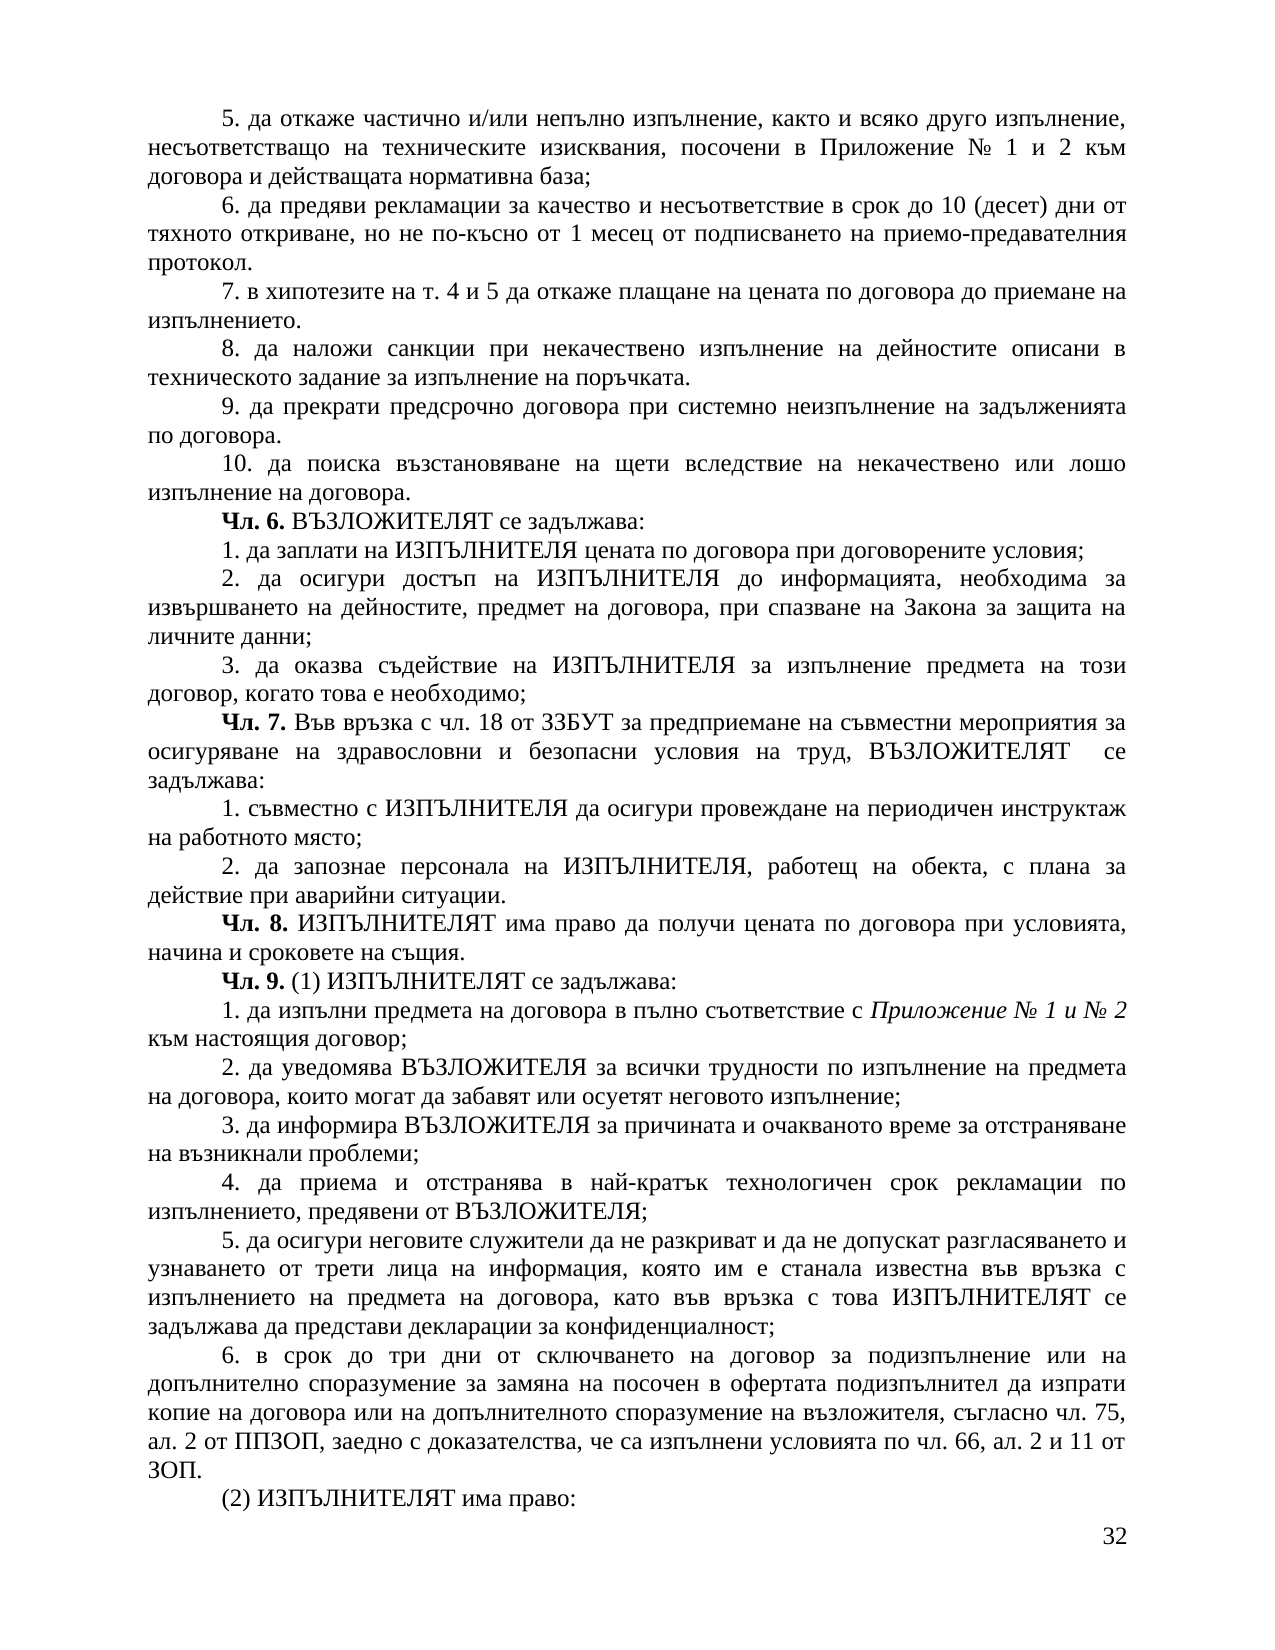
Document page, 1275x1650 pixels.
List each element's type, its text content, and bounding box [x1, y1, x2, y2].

text Чл. 6. ВЪЗЛОЖИТЕЛЯТ се задължава: [148, 506, 1127, 535]
text 1. съвместно с ИЗПЪЛНИТЕЛЯ да осигури провеждане на периодичен инструктаж на работното място; [148, 793, 1127, 851]
text 10. да поиска възстановяване на щети вследствие на некачествено или лошо изпълнение на договора. [148, 448, 1127, 506]
text Чл. 9. (1) ИЗПЪЛНИТЕЛЯТ се задължава: [148, 966, 1127, 995]
text 3. да информира ВЪЗЛОЖИТЕЛЯ за причината и очакваното време за отстраняване на възникнали проблеми; [148, 1110, 1127, 1167]
text 8. да наложи санкции при некачествено изпълнение на дейностите описани в техническото задание за изпълнение на поръчката. [148, 333, 1127, 391]
text (2) ИЗПЪЛНИТЕЛЯТ има право: [148, 1483, 1127, 1512]
text Чл. 8. ИЗПЪЛНИТЕЛЯТ има право да получи цената по договора при условията, начина и сроковете на същия. [148, 908, 1127, 966]
text 7. в хипотезите на т. 4 и 5 да откаже плащане на цената по договора до приемане на изпълнението. [148, 276, 1127, 333]
text 2. да уведомява ВЪЗЛОЖИТЕЛЯ за всички трудности по изпълнение на предмета на договора, които могат да забавят или осуетят неговото изпълнение; [148, 1052, 1127, 1110]
text 2. да осигури достъп на ИЗПЪЛНИТЕЛЯ до информацията, необходима за извършването на дейностите, предмет на договора, при спазване на Закона за защита на личните данни; [148, 563, 1127, 650]
text 5. да откаже частично и/или непълно изпълнение, както и всяко друго изпълнение, несъответстващо на техническите изисквания, посочени в Приложение № 1 и 2 към договора и действащата нормативна база; [148, 103, 1127, 190]
text 1. да изпълни предмета на договора в пълно съответствие с Приложение № 1 и № 2 към настоящия договор; [148, 995, 1127, 1052]
text 2. да запознае персонала на ИЗПЪЛНИТЕЛЯ, работещ на обекта, с плана за действие при аварийни ситуации. [148, 851, 1127, 908]
text 4. да приема и отстранява в най-кратък технологичен срок рекламации по изпълнението, предявени от ВЪЗЛОЖИТЕЛЯ; [148, 1167, 1127, 1225]
text 3. да оказва съдействие на ИЗПЪЛНИТЕЛЯ за изпълнение предмета на този договор, когато това е необходимо; [148, 650, 1127, 707]
text 1. да заплати на ИЗПЪЛНИТЕЛЯ цената по договора при договорените условия; [148, 535, 1127, 563]
text 6. да предяви рекламации за качество и несъответствие в срок до 10 (десет) дни от тяхното откриване, но не по-късно от 1 месец от подписването на приемо-предавателния протокол. [148, 190, 1127, 276]
text Чл. 7. Във връзка с чл. 18 от ЗЗБУТ за предприемане на съвместни мероприятия за осигуряване на здравословни и безопасни условия на труд, ВЪЗЛОЖИТЕЛЯТ се задължава: [148, 707, 1127, 793]
text 6. в срок до три дни от сключването на договор за подизпълнение или на допълнително споразумение за замяна на посочен в офертата подизпълнител да изпрати копие на договора или на допълнителното споразумение на възложителя, съгласно чл. 75, ал. 2 от ППЗОП, заедно с доказателства, че са изпълнени условията по чл. 66, ал. 2 и 11 от ЗОП. [148, 1340, 1127, 1483]
text 9. да прекрати предсрочно договора при системно неизпълнение на задълженията по договора. [148, 391, 1127, 448]
text 5. да осигури неговите служители да не разкриват и да не допускат разгласяването и узнаването от трети лица на информация, която им е станала известна във връзка с изпълнението на предмета на договора, като във връзка с това ИЗПЪЛНИТЕЛЯТ се задължава да представи декларации за конфиденциалност; [148, 1225, 1127, 1340]
